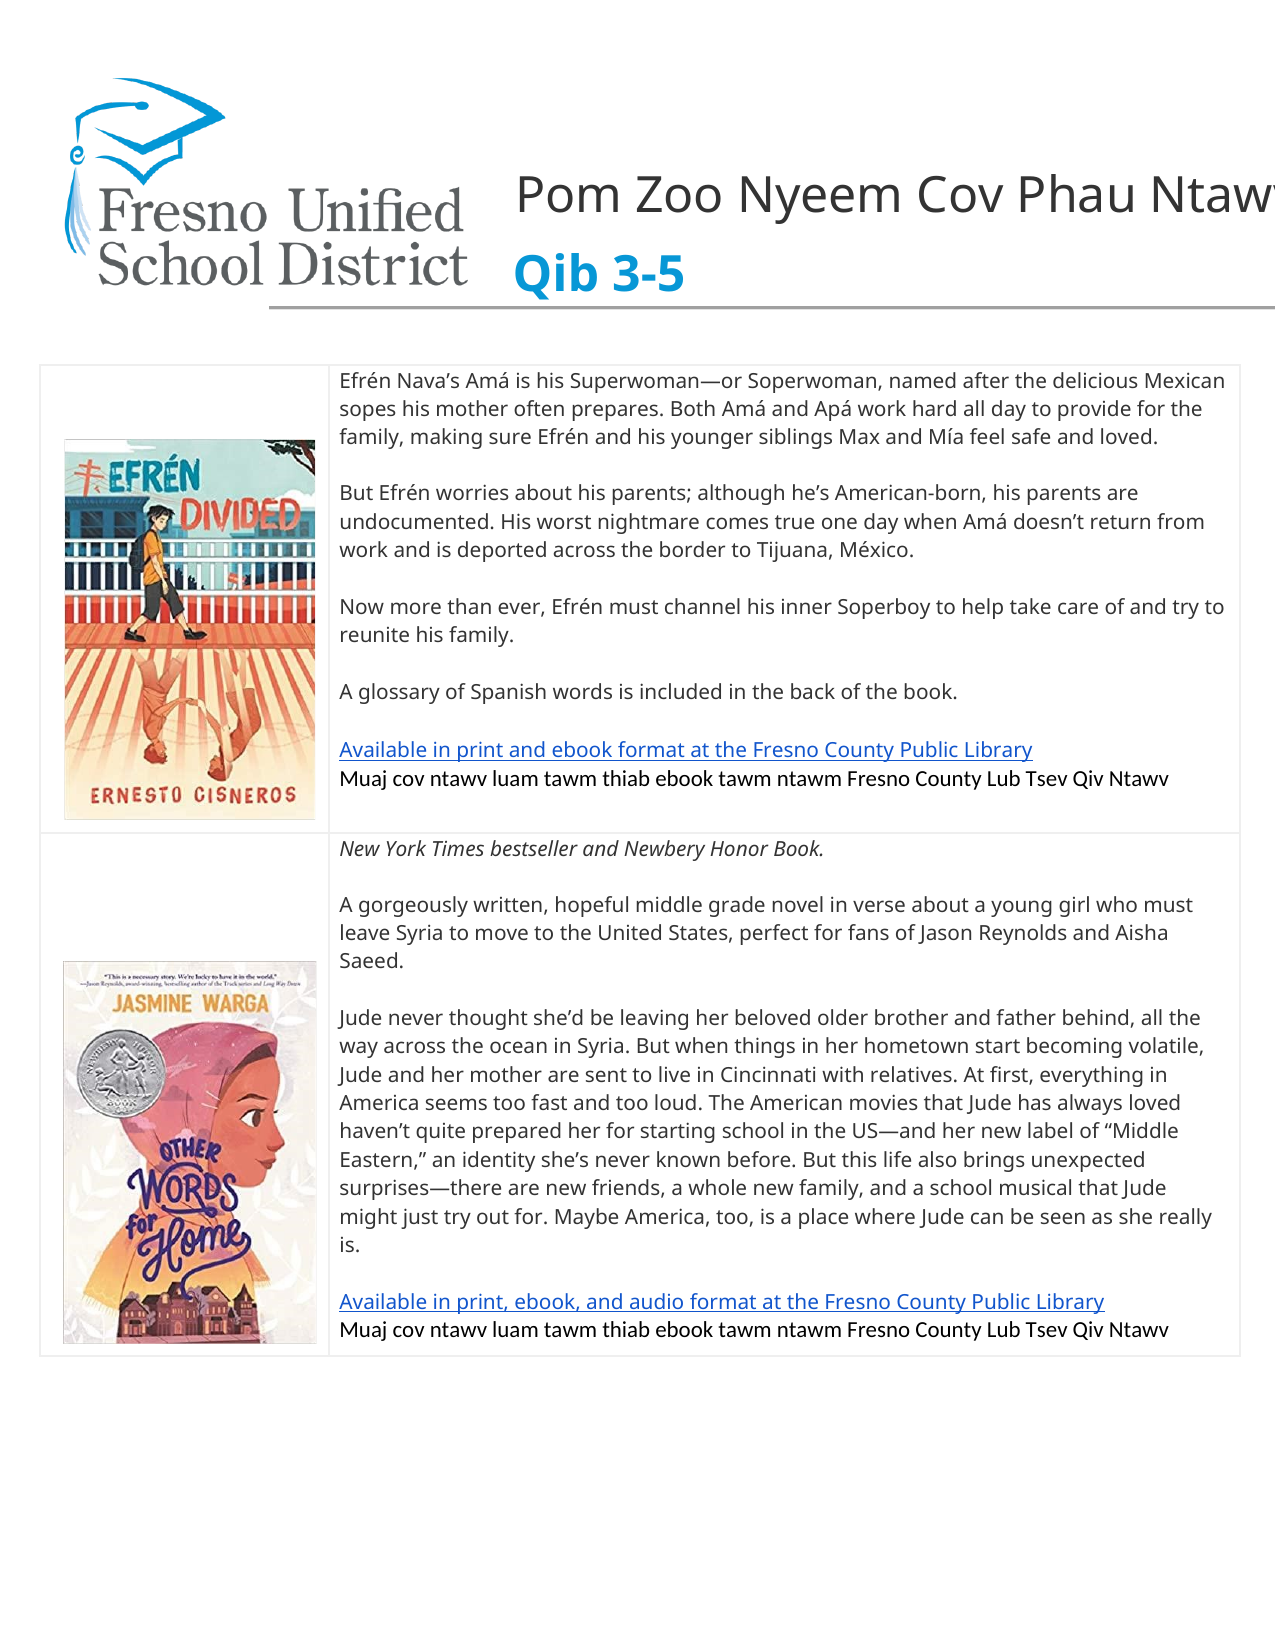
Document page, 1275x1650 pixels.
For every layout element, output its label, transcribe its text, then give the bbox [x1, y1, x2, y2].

table_header Efrén Nava’s Amá is his Superwoman—or Soperwoman, named after the delicious Mexican sopes his mother often prepares. Both Amá and Apá work hard all day to provide for the family, making sure Efrén and his younger siblings Max and Mía feel safe and loved. But Efrén worries about his parents; although he’s American-born, his parents are undocumented. His worst nightmare comes true one day when Amá doesn’t return from work and is deported across the border to Tijuana, México. Now more than ever, Efrén must channel his inner Soperboy to help take care of and try to reunite his family. A glossary of Spanish words is included in the back of the book. Available in print and ebook format at the Fresno County Public Library Muaj cov ntawv luam tawm thiab ebook tawm ntawm Fresno County Lub Tsev Qiv Ntawv [330, 366, 1239, 832]
picture [49, 60, 483, 302]
picture [64, 439, 315, 820]
picture [63, 961, 317, 1344]
table_cell [41, 834, 328, 1355]
table_cell New York Times bestseller and Newbery Honor Book. A gorgeously written, hopeful middle grade novel in verse about a young girl who must leave Syria to move to the United States, perfect for fans of Jason Reynolds and Aisha Saeed. Jude never thought she’d be leaving her beloved older brother and father behind, all the way across the ocean in Syria. But when things in her hometown start becoming volatile, Jude and her mother are sent to live in Cincinnati with relatives. At first, everything in America seems too fast and too loud. The American movies that Jude has always loved haven’t quite prepared her for starting school in the US—and her new label of “Middle Eastern,” an identity she’s never known before. But this life also brings unexpected surprises—there are new friends, a whole new family, and a school musical that Jude might just try out for. Maybe America, too, is a place where Jude can be seen as she really is. Available in print, ebook, and audio format at the Fresno County Public Library Muaj cov ntawv luam tawm thiab ebook tawm ntawm Fresno County Lub Tsev Qiv Ntawv [330, 834, 1239, 1355]
table_header [41, 366, 328, 832]
